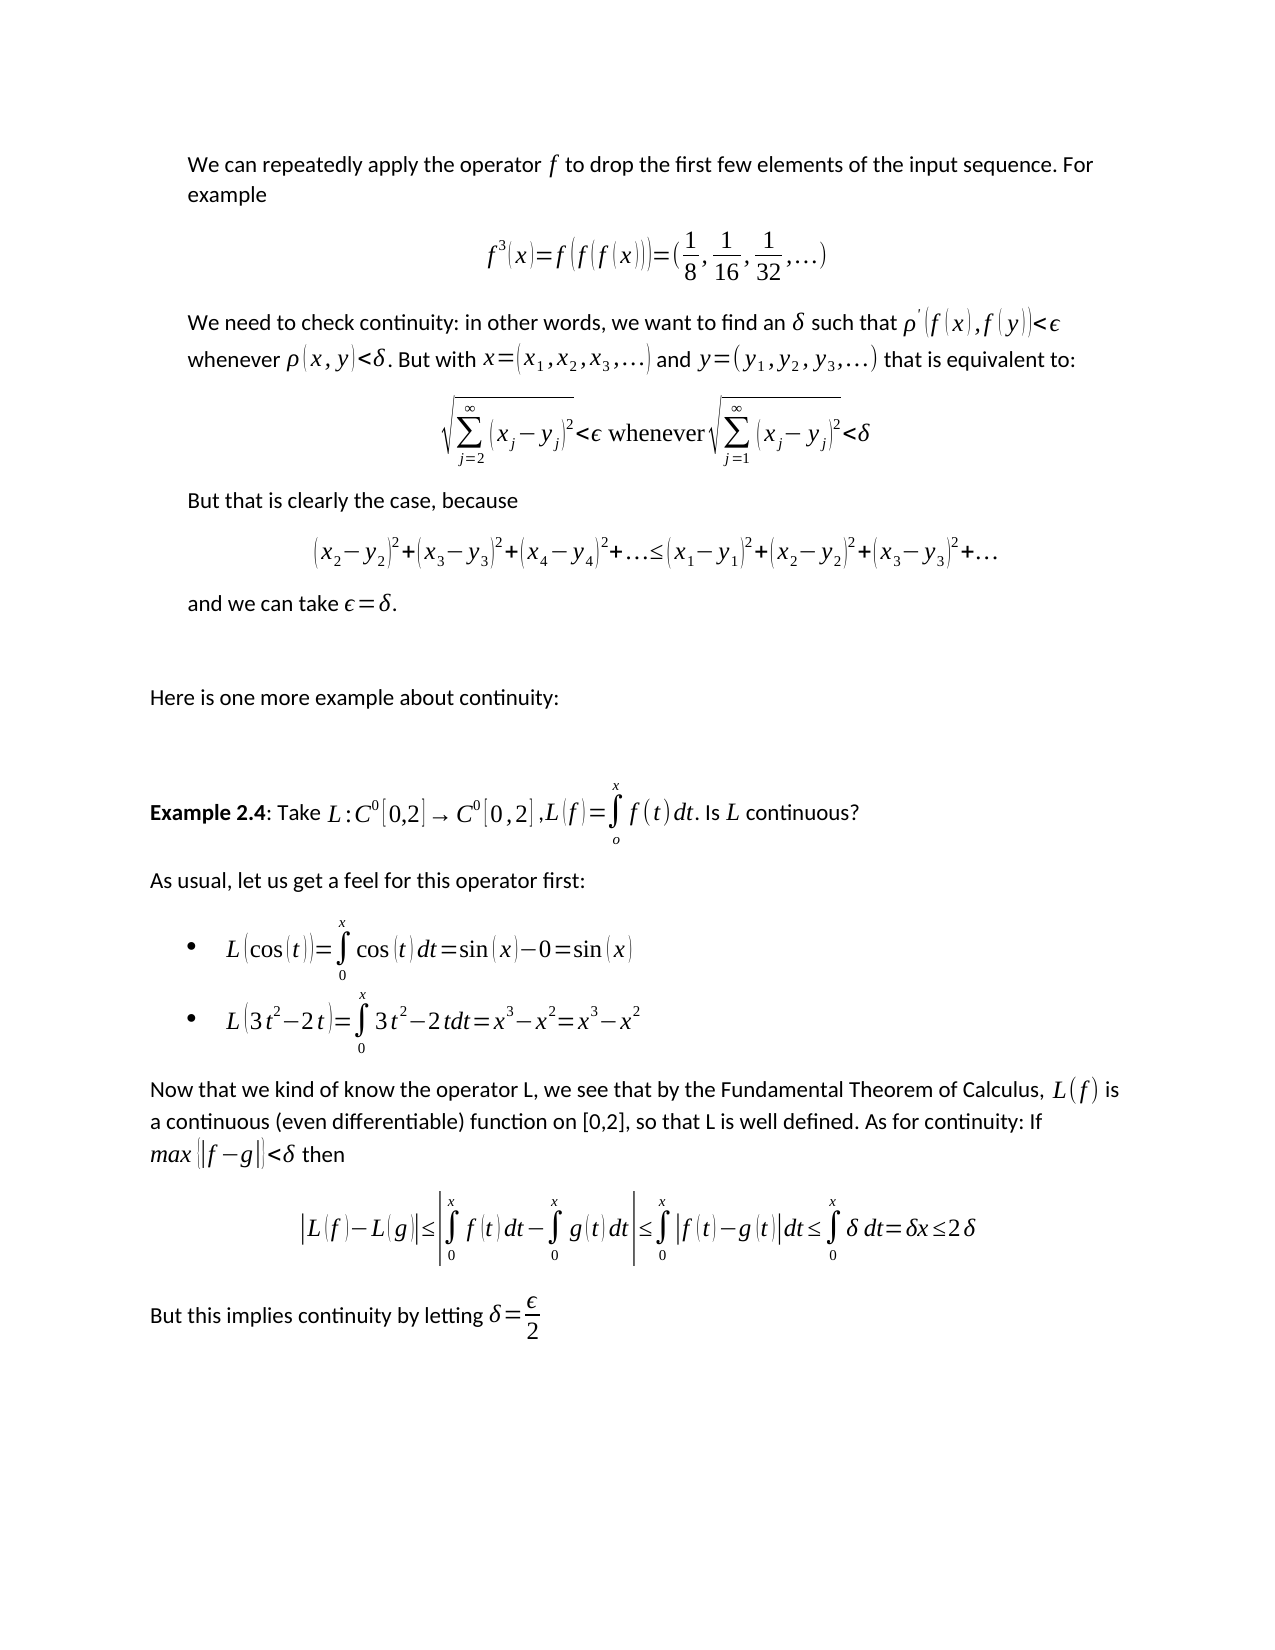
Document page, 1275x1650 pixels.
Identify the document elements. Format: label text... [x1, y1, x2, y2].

text We can repeatedly apply the operator to drop the first few elements of the input sequence. For example [187, 150, 1125, 208]
text and we can take . [187, 589, 1125, 617]
text As usual, let us get a feel for this operator first: [150, 866, 1125, 894]
text But that is clearly the case, because [187, 486, 1125, 514]
text We need to check continuity: in other words, we want to find an such that whenever . But with and that is equivalent to: [187, 305, 1125, 376]
text Here is one more example about continuity: [150, 683, 1125, 711]
text Example 2.4: Take ,. Is continuous? [150, 777, 1125, 847]
text But this implies continuity by letting [150, 1286, 1125, 1345]
text Now that we kind of know the operator L, we see that by the Fundamental Theorem of Calculus, is a continuous (even differentiable) function on [0,2], so that L is well defined. As for continuity: If then [150, 1075, 1125, 1171]
